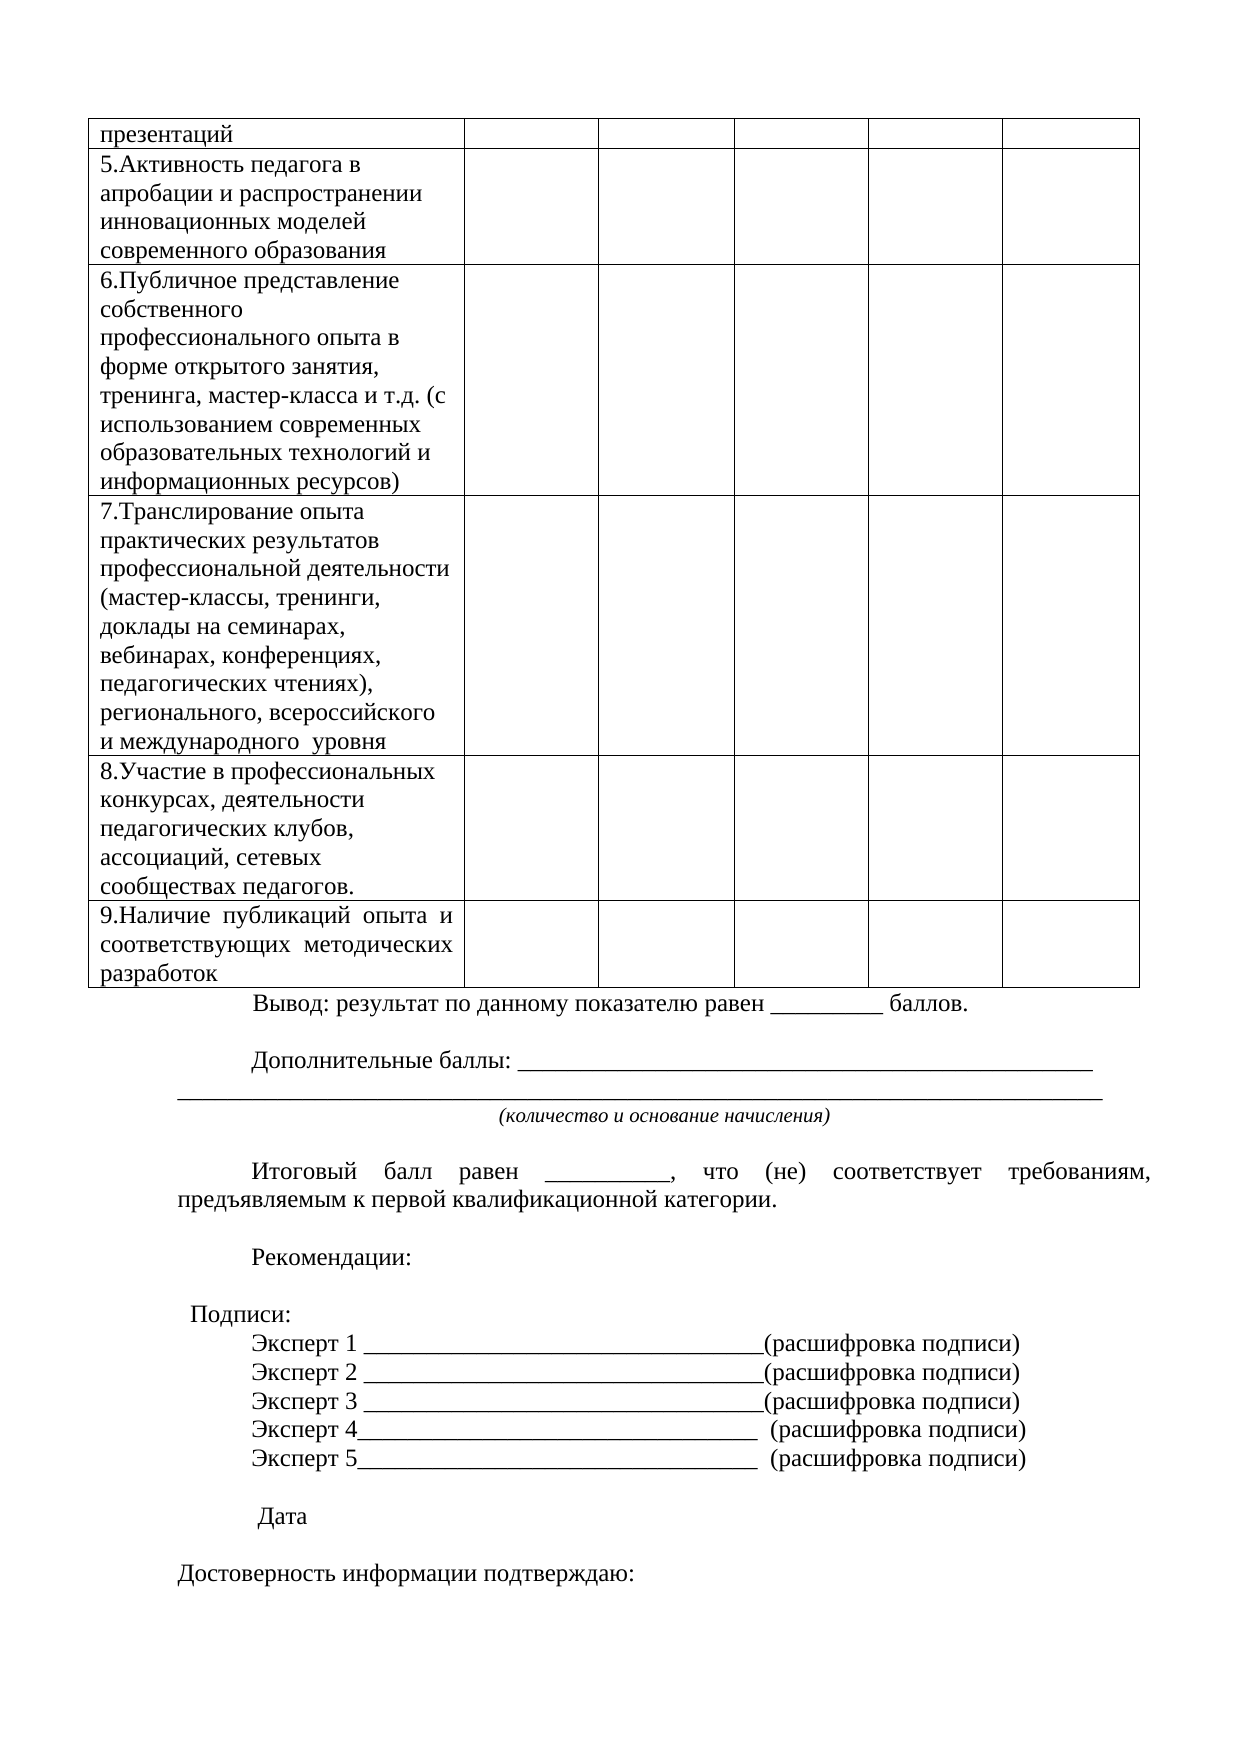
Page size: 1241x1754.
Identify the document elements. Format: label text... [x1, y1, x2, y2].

text Эксперт 3 ________________________________(расшифровка подписи) [177, 1386, 1152, 1414]
table_cell [869, 119, 1002, 148]
text Достоверность информации подтверждаю: [177, 1558, 1152, 1587]
table_cell [735, 119, 868, 148]
table_cell [1003, 265, 1139, 495]
text __________________________________________________________________________ [177, 1074, 1152, 1103]
table_cell [465, 149, 598, 264]
table_cell [465, 265, 598, 495]
table_cell [735, 149, 868, 264]
table_cell [735, 265, 868, 495]
text Эксперт 2 ________________________________(расшифровка подписи) [177, 1357, 1152, 1386]
table_cell [599, 265, 734, 495]
table_cell [1003, 901, 1139, 987]
table_cell [599, 149, 734, 264]
text Эксперт 5________________________________ (расшифровка подписи) [177, 1443, 1152, 1472]
text Эксперт 1 ________________________________(расшифровка подписи) [177, 1328, 1152, 1357]
table_cell [869, 496, 1002, 755]
table_cell [735, 901, 868, 987]
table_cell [89, 119, 464, 148]
table_cell 8.Участие в профессиональных конкурсах, деятельности педагогических клубов, ассоциаций, сетевых сообществах педагогов. [89, 756, 464, 899]
table_cell [1003, 119, 1139, 148]
table_cell 9.Наличие публикаций опыта и соответствующих методических разработок [89, 901, 464, 987]
text Рекомендации: [177, 1242, 1152, 1271]
table_cell [465, 496, 598, 755]
text (количество и основание начисления) [177, 1103, 1152, 1127]
text Итоговый балл равен __________, что (не) соответствует требованиям, предъявляемым к первой квалификационной категории. [177, 1156, 1152, 1213]
table_cell [599, 756, 734, 899]
table_cell [869, 149, 1002, 264]
table_cell 5.Активность педагога в апробации и распространении инновационных моделей современного образования [89, 149, 464, 264]
table_cell [465, 756, 598, 899]
table_cell [599, 901, 734, 987]
table_cell [599, 119, 734, 148]
table_cell [465, 901, 598, 987]
text Вывод: результат по данному показателю равен _________ баллов. [177, 988, 1152, 1017]
table_cell [869, 901, 1002, 987]
text Эксперт 4________________________________ (расшифровка подписи) [177, 1414, 1152, 1443]
table_cell [1003, 756, 1139, 899]
table_cell [465, 119, 598, 148]
table_cell [599, 496, 734, 755]
table_cell [735, 756, 868, 899]
text Дополнительные баллы: ______________________________________________ [177, 1045, 1152, 1074]
table_cell 6.Публичное представление собственного профессионального опыта в форме открытого занятия, тренинга, мастер-класса и т.д. (с использованием современных образовательных технологий и информационных ресурсов) [89, 265, 464, 495]
table_cell [1003, 149, 1139, 264]
table_cell 7.Транслирование опыта практических результатов профессиональной деятельности (мастер-классы, тренинги, доклады на семинарах, вебинарах, конференциях, педагогических чтениях), регионального, всероссийского и международного уровня [89, 496, 464, 755]
table_cell [869, 265, 1002, 495]
table_cell [735, 496, 868, 755]
table_cell [1003, 496, 1139, 755]
table_cell [869, 756, 1002, 899]
text Подписи: [177, 1299, 1152, 1328]
text Дата [177, 1501, 1152, 1529]
